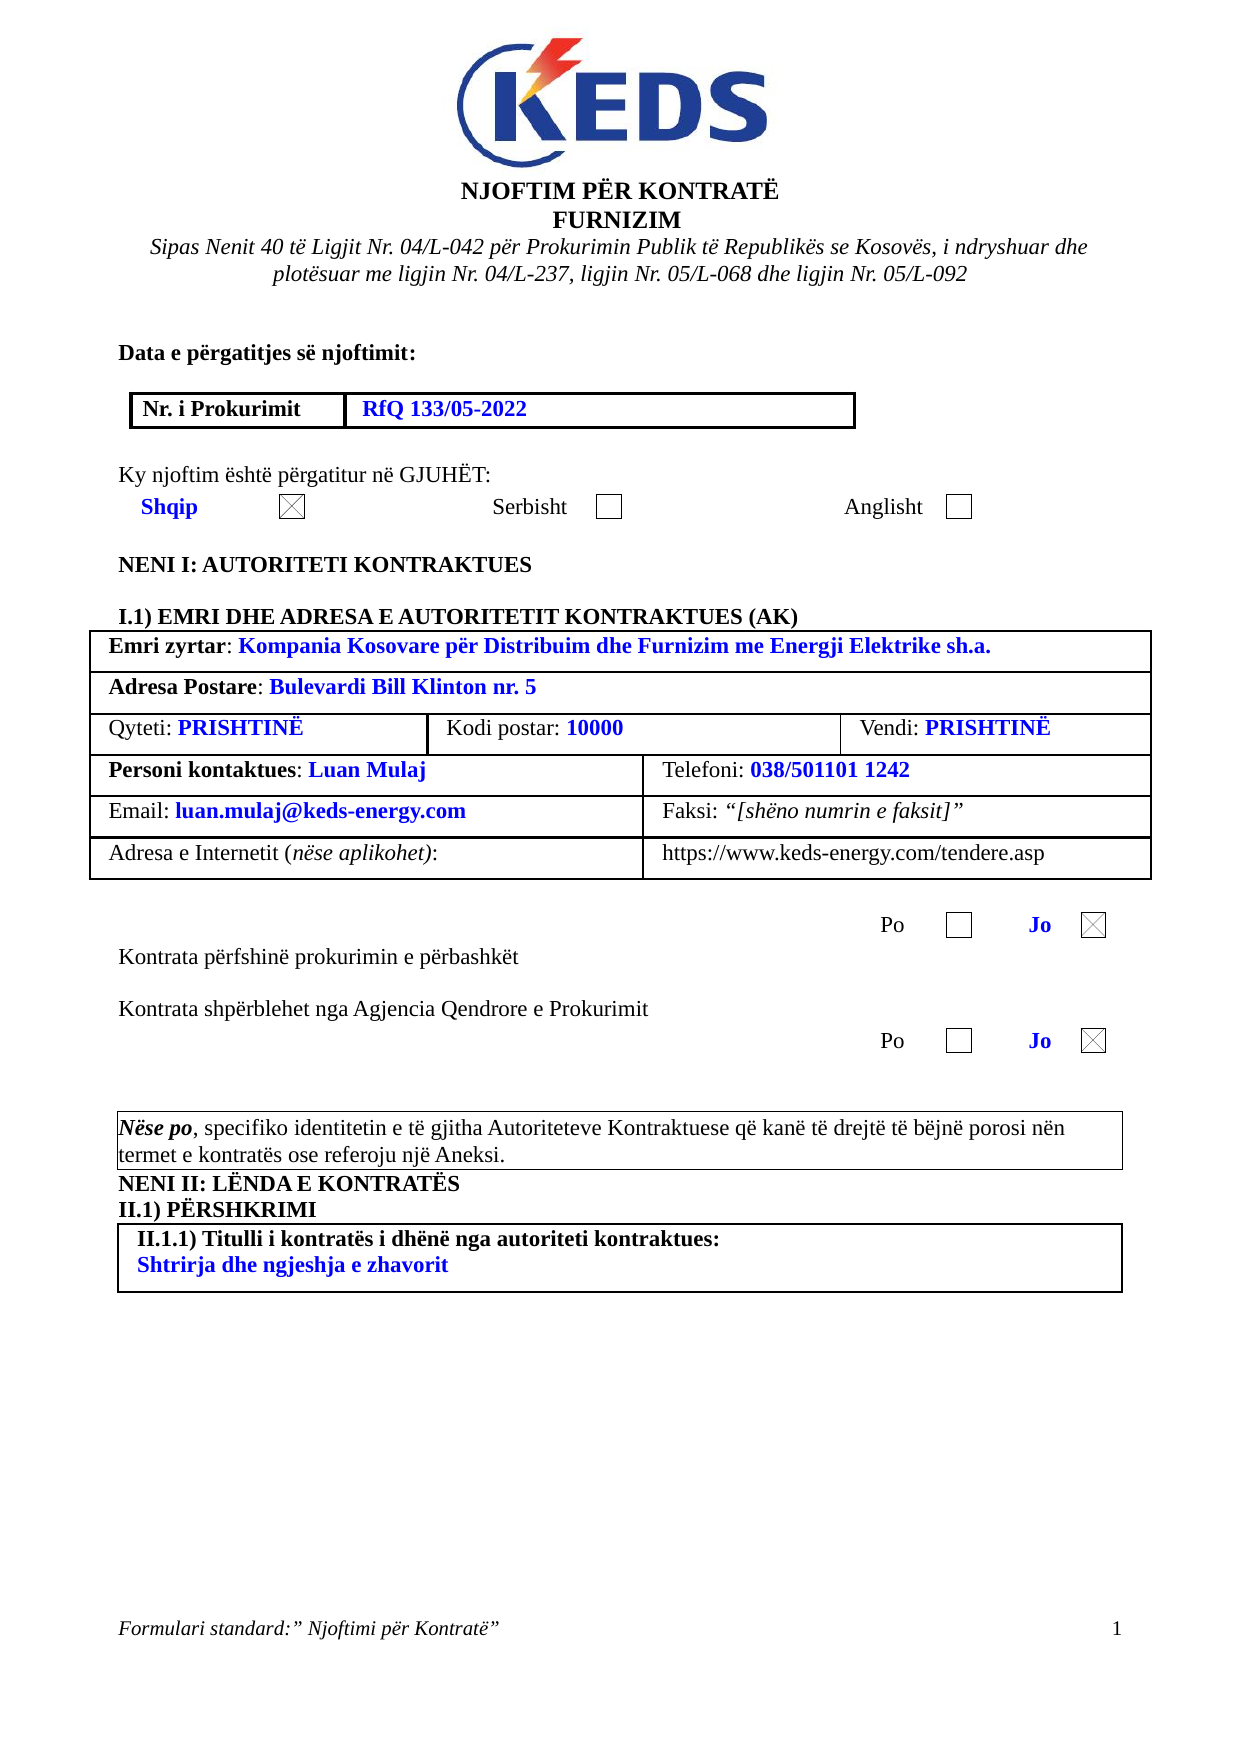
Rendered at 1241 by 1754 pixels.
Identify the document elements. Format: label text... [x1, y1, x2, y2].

table_header Shqip [129, 488, 262, 524]
table_header RfQ 133/05-2022 [347, 395, 853, 426]
text Ky njoftim është përgatitur në GJUHËT: [118, 461, 1122, 488]
text Kontrata përfshinë prokurimin e përbashkët [118, 943, 1122, 969]
table_header [934, 906, 1017, 943]
table_header II.1.1) Titulli i kontratës i dhënë nga autoriteti kontraktues: Shtrirja dhe ngjeshja e zhavorit [119, 1225, 1121, 1291]
table_cell Qyteti: PRISHTINË [91, 715, 426, 754]
table_header Jo [1017, 1022, 1068, 1058]
text FURNIZIM [118, 205, 1122, 233]
table_header [262, 488, 481, 524]
text Data e përgatitjes së njoftimit: [118, 339, 1122, 365]
table_header Jo [1017, 906, 1068, 943]
text NENI I: AUTORITETI KONTRAKTUES [118, 551, 1122, 577]
table_header [934, 1022, 1017, 1058]
table_header [1069, 906, 1122, 943]
text Sipas Nenit 40 të Ligjit Nr. 04/L-042 për Prokurimin Publik të Republikës se Kosovës, i ndryshuar dhe plotësuar me ligjin Nr. 04/L-237, ligjin Nr. 05/L-068 dhe ligjin Nr. 05/L-092 [118, 233, 1122, 286]
text Nëse po, specifiko identitetin e të gjitha Autoriteteve Kontraktuese që kanë të drejtë të bëjnë porosi nën termet e kontratës ose referoju një Aneksi. [118, 1112, 1122, 1169]
table_header Po [869, 906, 934, 943]
table_header [584, 488, 833, 524]
table_cell Kodi postar: 10000 [429, 715, 840, 754]
table_header [934, 488, 1122, 524]
table_cell Adresa Postare: Bulevardi Bill Klinton nr. 5 [91, 673, 1150, 712]
table_header Po [869, 1022, 934, 1058]
table_cell Email: luan.mulaj@keds-energy.com [91, 797, 642, 836]
table_cell https://www.keds-energy.com/tendere.asp [644, 839, 1150, 878]
table_cell Adresa e Internetit (nëse aplikohet): [91, 839, 642, 878]
text Kontrata shpërblehet nga Agjencia Qendrore e Prokurimit [118, 996, 1122, 1022]
table_header Serbisht [481, 488, 584, 524]
text II.1) PËRSHKRIMI [118, 1196, 1122, 1223]
table_cell Personi kontaktues: Luan Mulaj [91, 756, 642, 795]
text NENI II: LËNDA E KONTRATËS [118, 1170, 1122, 1196]
text I.1) EMRI DHE ADRESA E AUTORITETIT KONTRAKTUES (AK) [118, 603, 1122, 630]
table_cell Vendi: PRISHTINË [841, 715, 1150, 754]
table_cell Faksi: “[shëno numrin e faksit]” [644, 797, 1150, 836]
table_cell Telefoni: 038/501101 1242 [644, 756, 1150, 795]
table_header [1069, 1022, 1122, 1058]
table_header Emri zyrtar: Kompania Kosovare për Distribuim dhe Furnizim me Energji Elektrike sh.a. [91, 632, 1150, 671]
table_header Anglisht [833, 488, 934, 524]
table_header Nr. i Prokurimit [133, 395, 343, 426]
picture [443, 26, 795, 176]
text NJOFTIM PËR KONTRATË [118, 176, 1122, 205]
